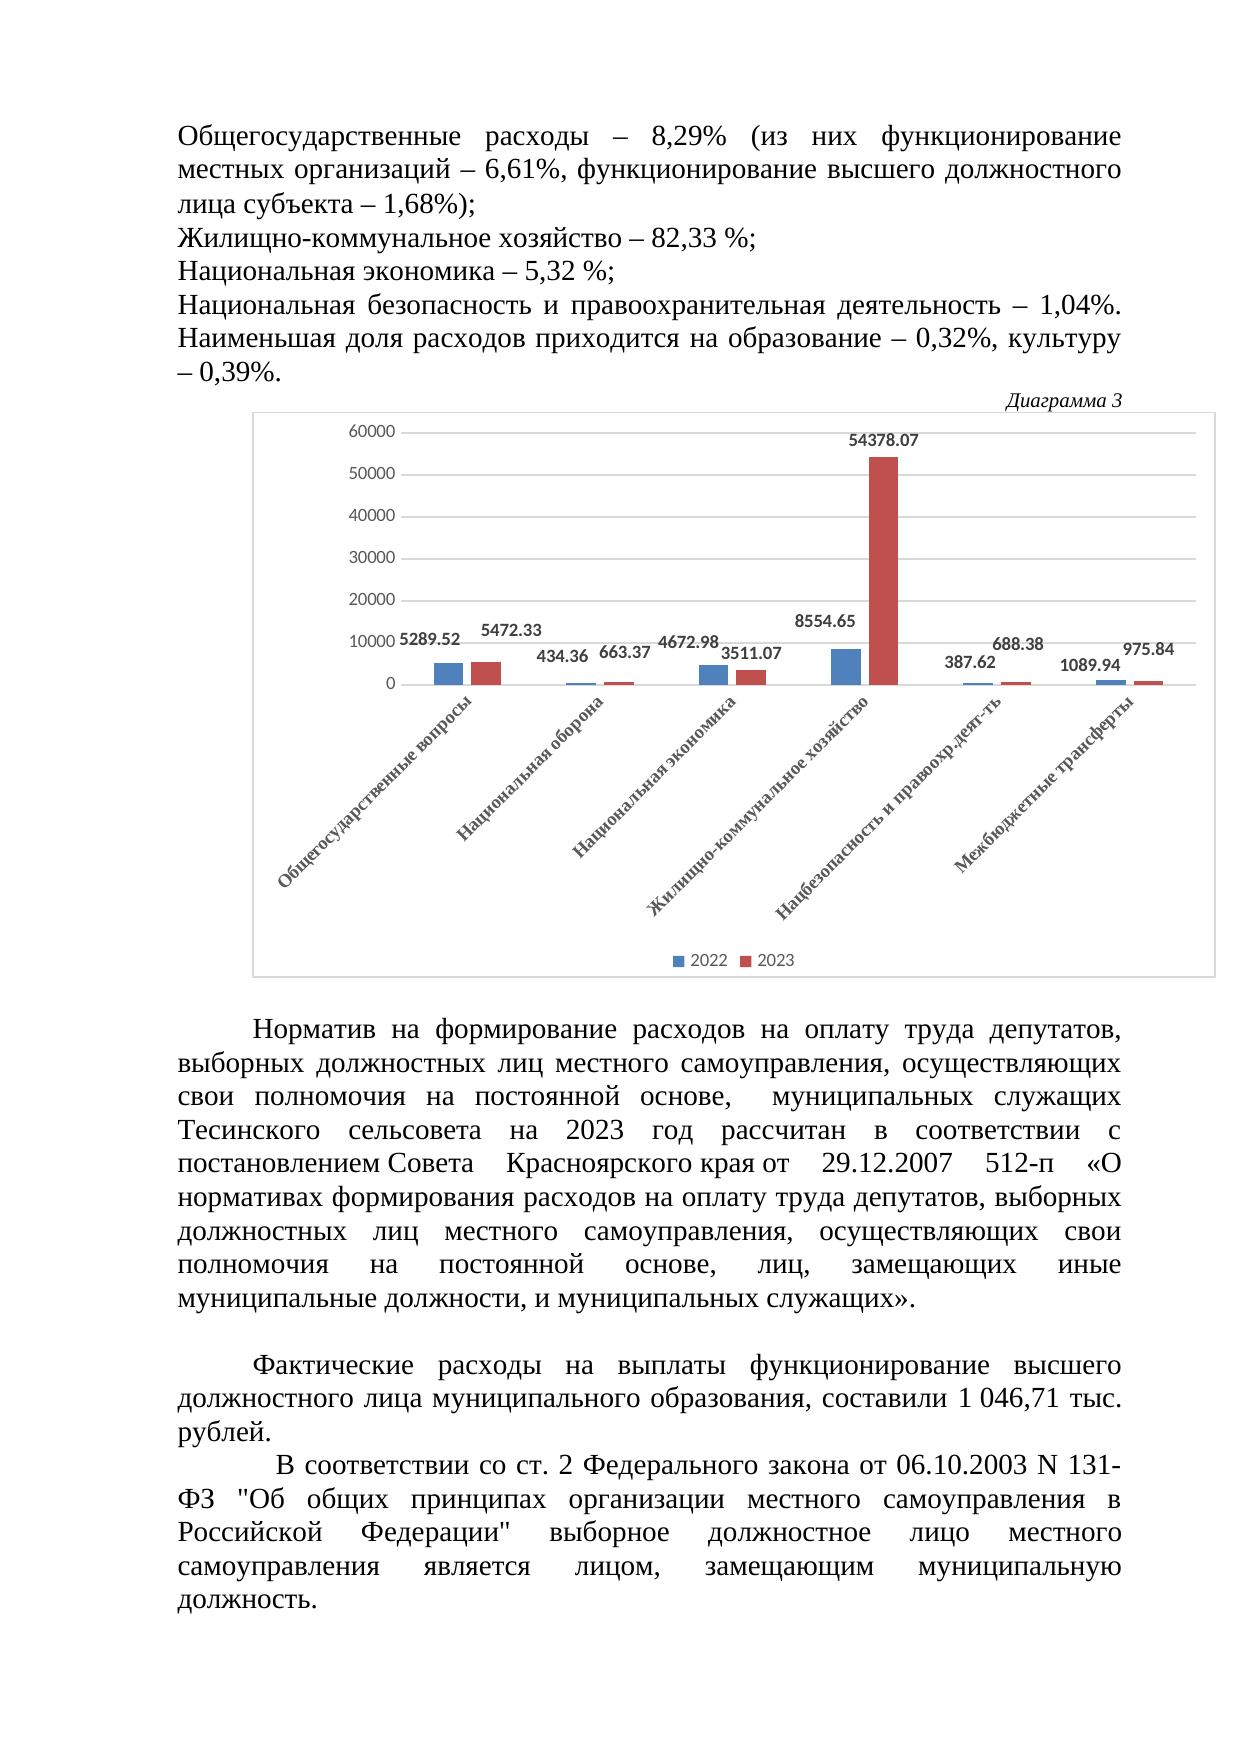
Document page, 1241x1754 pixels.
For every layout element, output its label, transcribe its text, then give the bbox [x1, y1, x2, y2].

text Норматив на формирование расходов на оплату труда депутатов, выборных должностных лиц местного самоуправления, осуществляющих свои полномочия на постоянной основе, муниципальных служащих Тесинского сельсовета на 2023 год рассчитан в соответствии с постановлением Совета Красноярского края от 29.12.2007 512-п «О нормативах формирования расходов на оплату труда депутатов, выборных должностных лиц местного самоуправления, осуществляющих свои полномочия на постоянной основе, лиц, замещающих иные муниципальные должности, и муниципальных служащих». [177, 1011, 1122, 1313]
text Жилищно-коммунальное хозяйство – 82,33 %; [177, 220, 1122, 253]
text Национальная безопасность и правоохранительная деятельность – 1,04%. Наименьшая доля расходов приходится на образование – 0,32%, культуру – 0,39%. [177, 287, 1122, 387]
text Общегосударственные расходы – 8,29% (из них функционирование местных организаций – 6,61%, функционирование высшего должностного лица субъекта – 1,68%); [177, 118, 1122, 220]
text Диаграмма 3 [177, 387, 1122, 412]
text Фактические расходы на выплаты функционирование высшего должностного лица муниципального образования, составили 1 046,71 тыс. рублей. [177, 1347, 1122, 1447]
text Национальная экономика – 5,32 %; [177, 253, 1122, 287]
text В соответствии со ст. 2 Федерального закона от 06.10.2003 N 131-ФЗ "Об общих принципах организации местного самоуправления в Российской Федерации" выборное должностное лицо местного самоуправления является лицом, замещающим муниципальную должность. [177, 1447, 1122, 1615]
